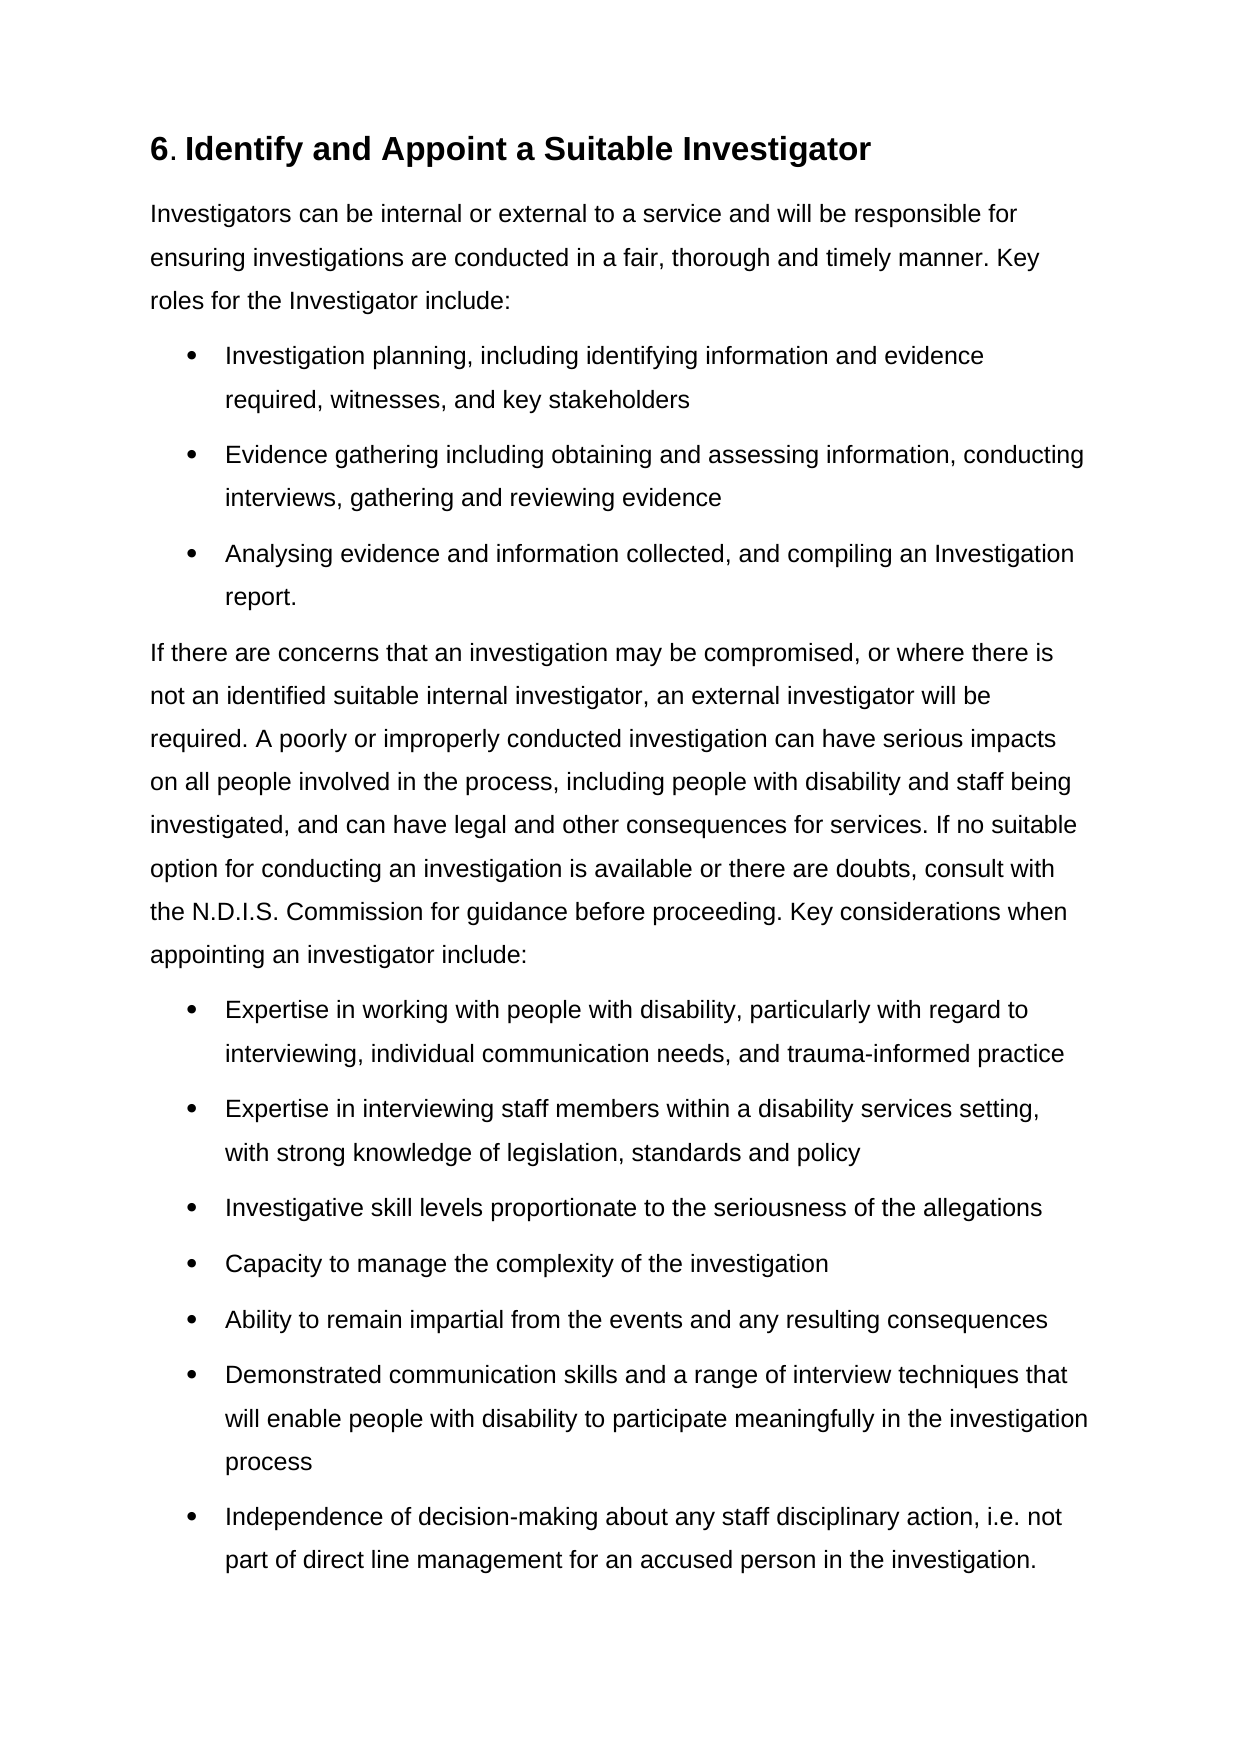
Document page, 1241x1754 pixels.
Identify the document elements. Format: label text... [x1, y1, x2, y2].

list Analysing evidence and information collected, and compiling an Investigation report. [187, 539, 1090, 611]
list Investigative skill levels proportionate to the seriousness of the allegations [187, 1193, 1090, 1222]
list Expertise in interviewing staff members within a disability services setting, with strong knowledge of legislation, standards and policy [187, 1094, 1090, 1166]
text If there are concerns that an investigation may be compromised, or where there is not an identified suitable internal investigator, an external investigator will be required. A poorly or improperly conducted investigation can have serious impacts on all people involved in the process, including people with disability and staff being investigated, and can have legal and other consequences for services. If no suitable option for conducting an investigation is available or there are doubts, consult with the N.D.I.S. Commission for guidance before proceeding. Key considerations when appointing an investigator include: [150, 638, 1090, 968]
list Independence of decision-making about any staff disciplinary action, i.e. not part of direct line management for an accused person in the investigation. [187, 1502, 1090, 1574]
list Investigation planning, including identifying information and evidence required, witnesses, and key stakeholders [187, 341, 1090, 413]
list Ability to remain impartial from the events and any resulting consequences [187, 1304, 1090, 1333]
list Expertise in working with people with disability, particularly with regard to interviewing, individual communication needs, and trauma-informed practice [187, 995, 1090, 1067]
list Demonstrated communication skills and a range of interview techniques that will enable people with disability to participate meaningfully in the investigation process [187, 1360, 1090, 1475]
list Evidence gathering including obtaining and assessing information, conducting interviews, gathering and reviewing evidence [187, 440, 1090, 512]
text Investigators can be internal or external to a service and will be responsible for ensuring investigations are conducted in a fair, thorough and timely manner. Key roles for the Investigator include: [150, 199, 1090, 314]
text 6. Identify and Appoint a Suitable Investigator [150, 129, 1090, 168]
list Capacity to manage the complexity of the investigation [187, 1249, 1090, 1278]
